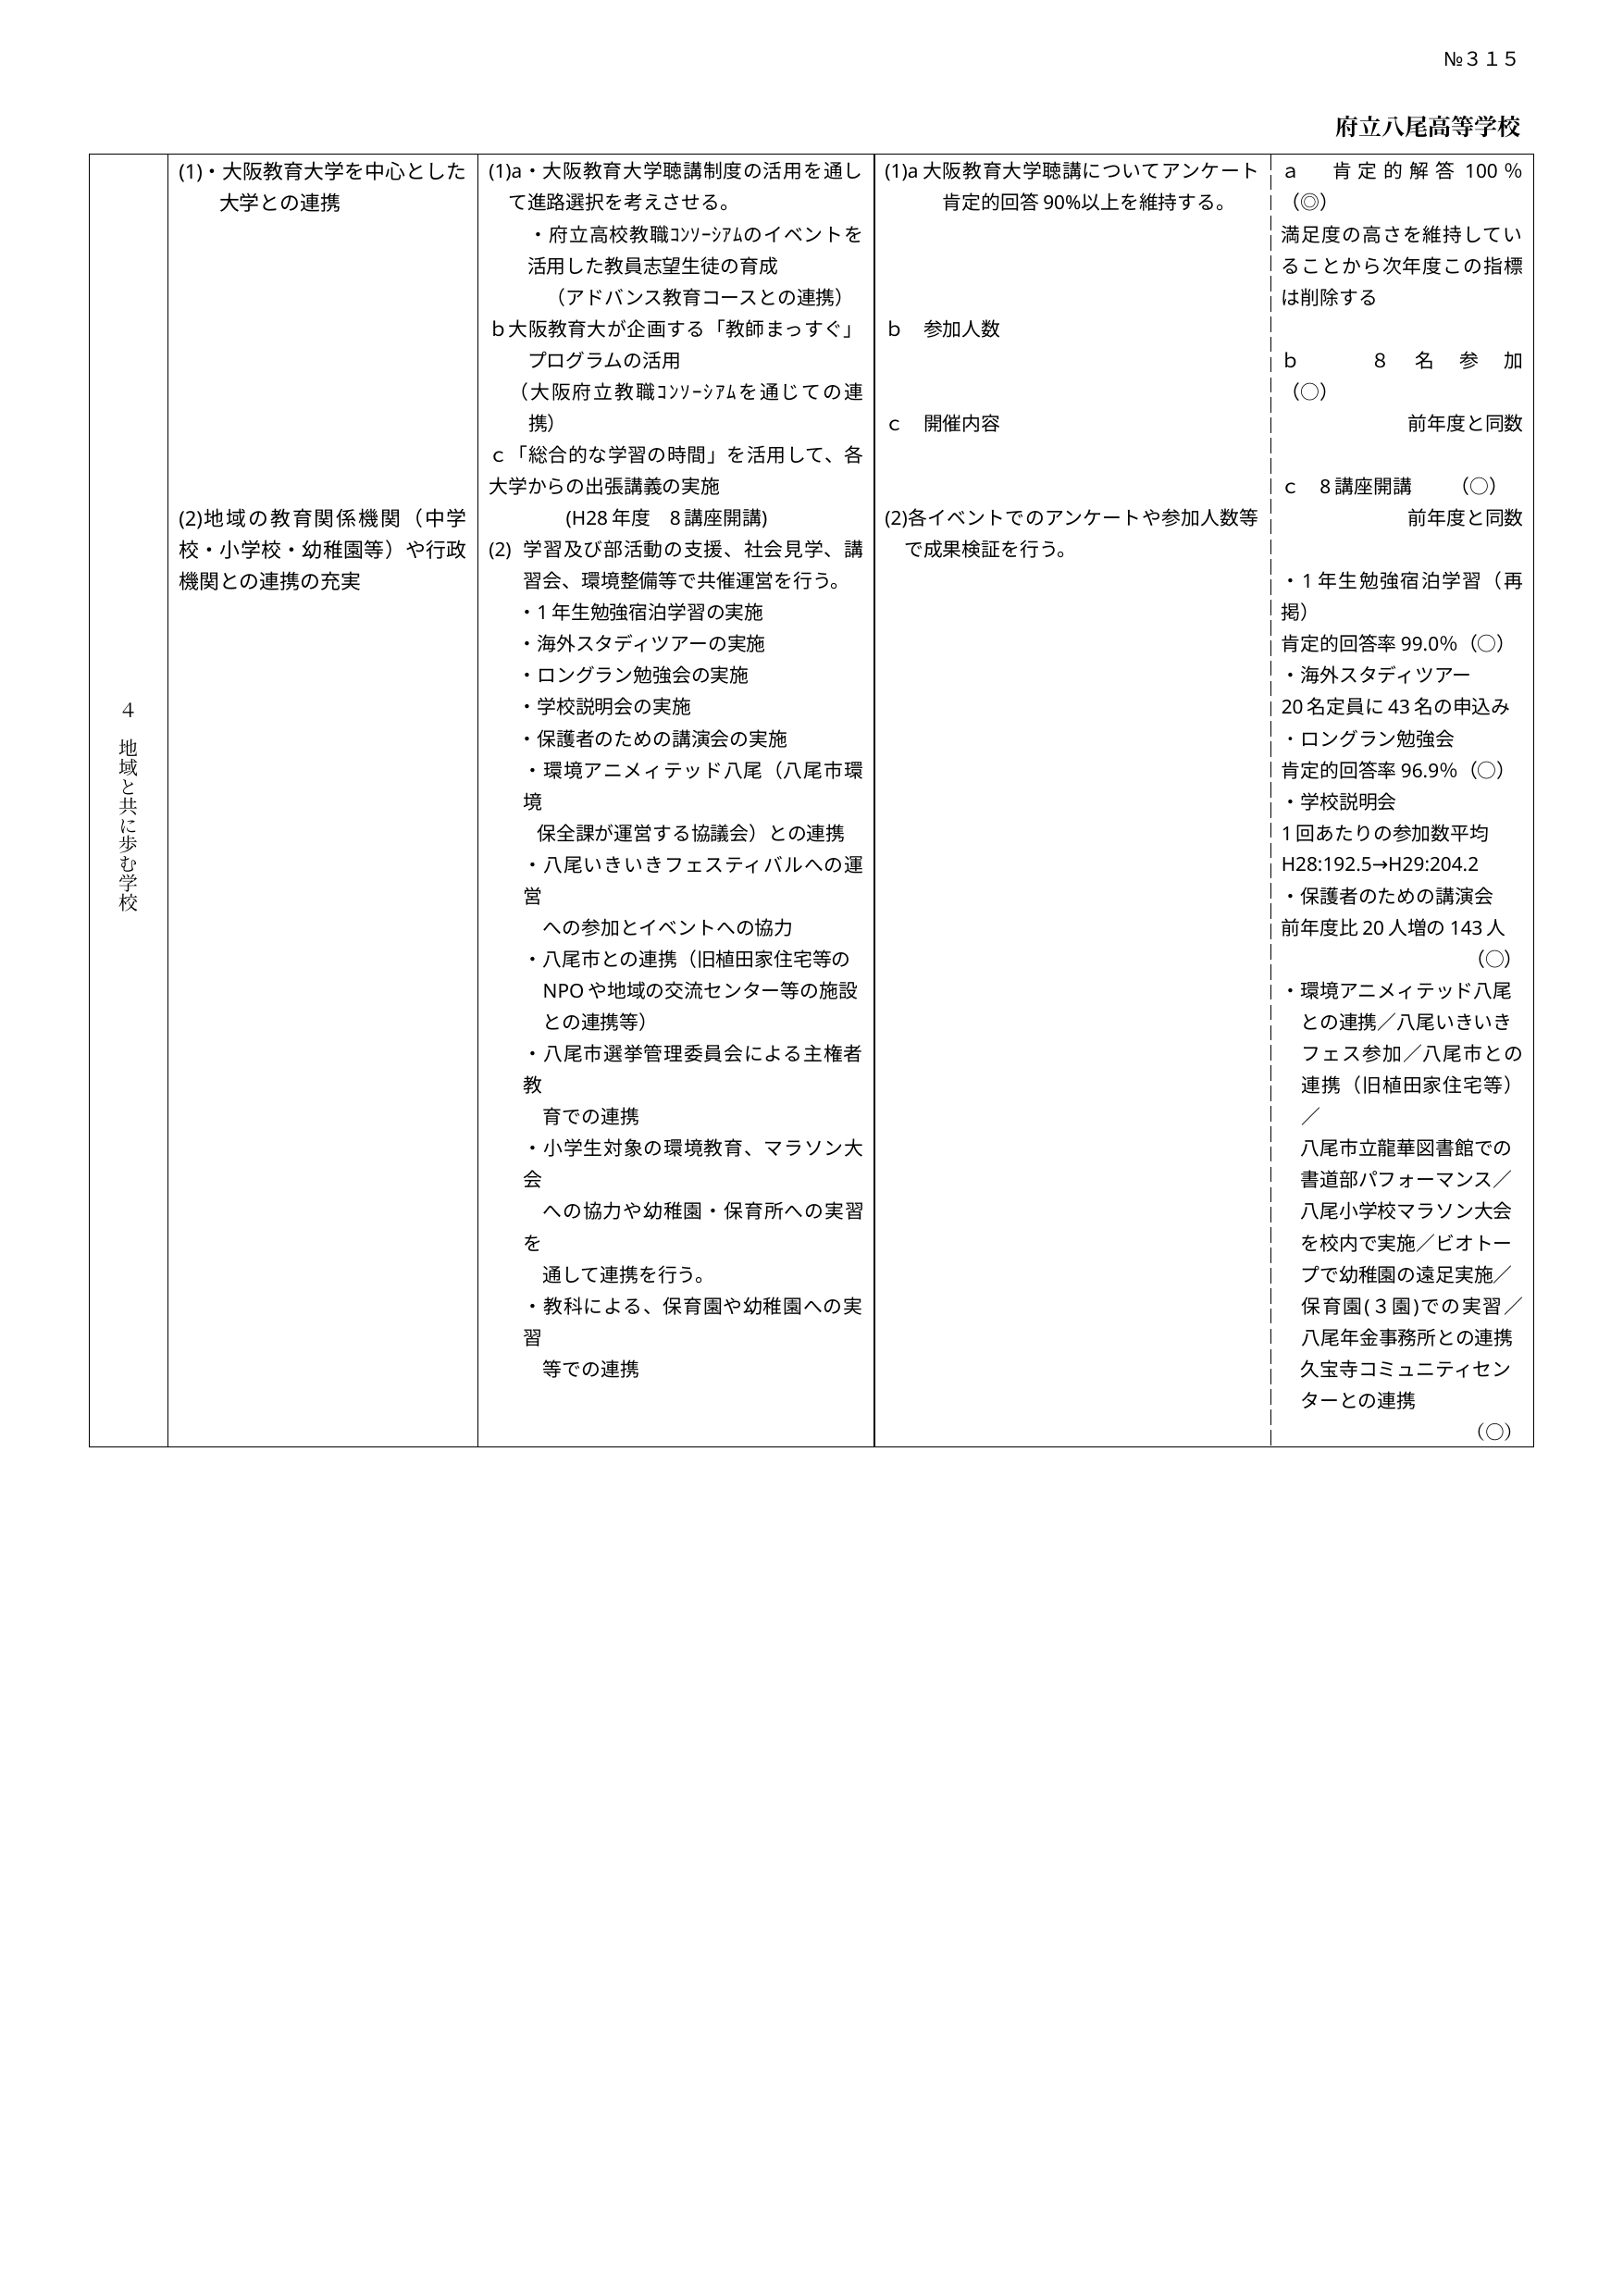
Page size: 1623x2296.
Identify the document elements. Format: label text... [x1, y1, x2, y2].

table_cell (1)・大阪教育大学を中心とした大学との連携 (2)地域の教育関係機関（中学校・小学校・幼稚園等）や行政機関との連携の充実 [168, 155, 477, 1446]
table_cell ４ 地域と共に歩む学校 [90, 155, 167, 1446]
table_cell (1)a大阪教育大学聴講についてアンケート肯定的回答90%以上を維持する。 ｂ 参加人数 ｃ 開催内容 (2)各イベントでのアンケートや参加人数等で成果検証を行う。 [875, 155, 1270, 1446]
table_cell ａ 肯定的解答100％（◎） 満足度の高さを維持していることから次年度この指標は削除する ｂ ８名参加 （○） 前年度と同数 ｃ 8講座開講 （○） 前年度と同数 ・1年生勉強宿泊学習（再掲） 肯定的回答率99.0％（○） ・海外スタディツアー 20名定員に43名の申込み ・ロングラン勉強会 肯定的回答率96.9％（○） ・学校説明会 1回あたりの参加数平均 H28:192.5→H29:204.2 ・保護者のための講演会 前年度比20人増の143人 （○） ・環境アニメィテッド八尾 との連携／八尾いきいき フェス参加／八尾市との連携（旧植田家住宅等）／ 八尾市立龍華図書館での 書道部パフォーマンス／ 八尾小学校マラソン大会 を校内で実施／ビオトー プで幼稚園の遠足実施／ 保育園(３園)での実習／八尾年金事務所との連携 久宝寺コミュニティセン ターとの連携 （○） [1270, 155, 1533, 1446]
table_cell (1)a・大阪教育大学聴講制度の活用を通して進路選択を考えさせる。 ・府立高校教職ｺﾝｿｰｼｱﾑのイベントを活用した教員志望生徒の育成 （アドバンス教育コースとの連携） ｂ大阪教育大が企画する「教師まっすぐ」プログラムの活用 （大阪府立教職ｺﾝｿｰｼｱﾑを通じての連携） ｃ「総合的な学習の時間」を活用して、各大学からの出張講義の実施 (H28年度 8講座開講) 学習及び部活動の支援、社会見学、講習会、環境整備等で共催運営を行う。 ・1年生勉強宿泊学習の実施 ・海外スタディツアーの実施 ・ロングラン勉強会の実施 ・学校説明会の実施 ・保護者のための講演会の実施 ・環境アニメィテッド八尾（八尾市環境 保全課が運営する協議会）との連携 ・八尾いきいきフェスティバルへの運営 への参加とイベントへの協力 ・八尾市との連携（旧植田家住宅等の NPOや地域の交流センター等の施設 との連携等） ・八尾市選挙管理委員会による主権者教 育での連携 ・小学生対象の環境教育、マラソン大会 への協力や幼稚園・保育所への実習を 通して連携を行う。 ・教科による、保育園や幼稚園への実習 等での連携 [478, 155, 873, 1446]
